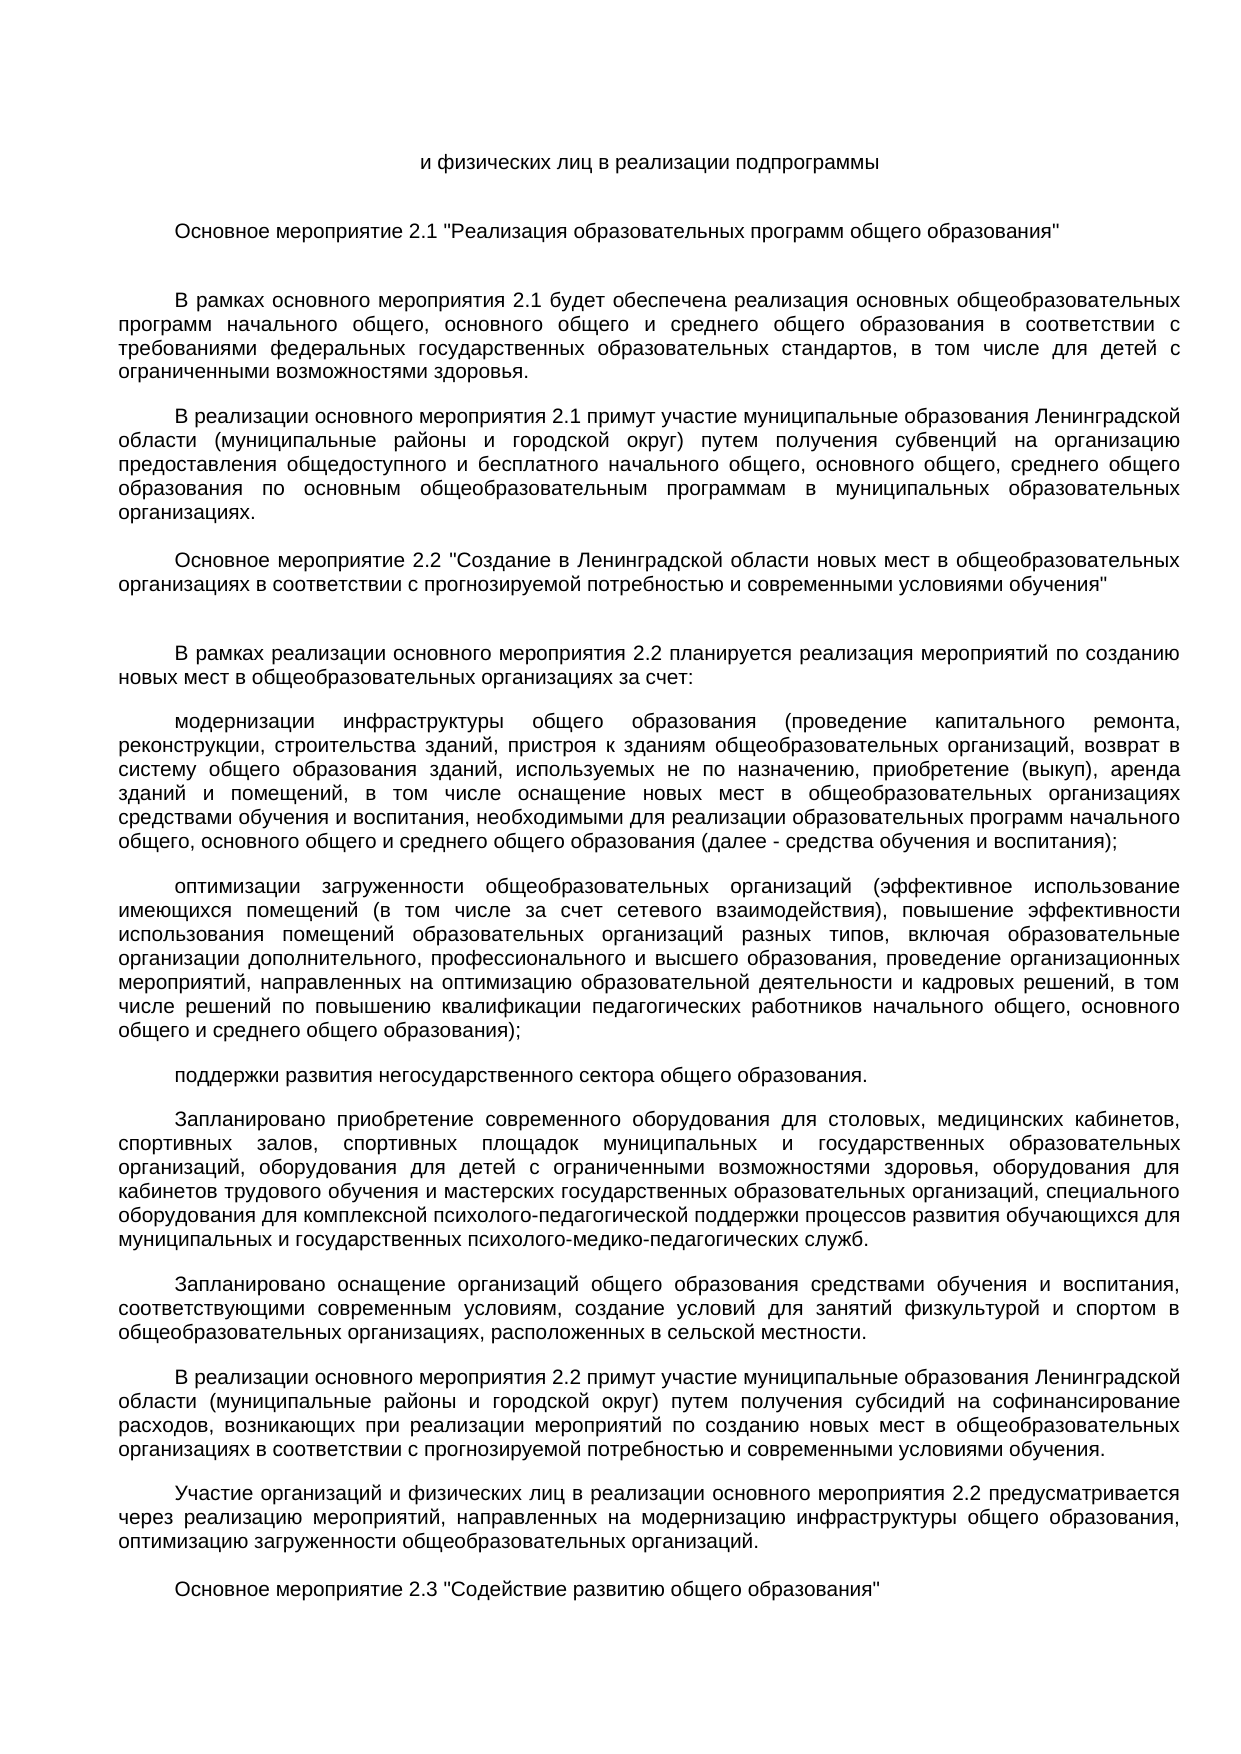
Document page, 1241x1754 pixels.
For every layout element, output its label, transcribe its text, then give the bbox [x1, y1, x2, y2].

text В рамках основного мероприятия 2.1 будет обеспечена реализация основных общеобразовательных программ начального общего, основного общего и среднего общего образования в соответствии с требованиями федеральных государственных образовательных стандартов, в том числе для детей с ограниченными возможностями здоровья. [118, 287, 1181, 383]
text поддержки развития негосударственного сектора общего образования. [118, 1062, 1181, 1086]
text Основное мероприятие 2.1 "Реализация образовательных программ общего образования" [118, 219, 1181, 243]
text оптимизации загруженности общеобразовательных организаций (эффективное использование имеющихся помещений (в том числе за счет сетевого взаимодействия), повышение эффективности использования помещений образовательных организаций разных типов, включая образовательные организации дополнительного, профессионального и высшего образования, проведение организационных мероприятий, направленных на оптимизацию образовательной деятельности и кадровых решений, в том числе решений по повышению квалификации педагогических работников начального общего, основного общего и среднего общего образования); [118, 874, 1181, 1042]
text Запланировано приобретение современного оборудования для столовых, медицинских кабинетов, спортивных залов, спортивных площадок муниципальных и государственных образовательных организаций, оборудования для детей с ограниченными возможностями здоровья, оборудования для кабинетов трудового обучения и мастерских государственных образовательных организаций, специального оборудования для комплексной психолого-педагогической поддержки процессов развития обучающихся для муниципальных и государственных психолого-медико-педагогических служб. [118, 1107, 1181, 1251]
text В реализации основного мероприятия 2.1 примут участие муниципальные образования Ленинградской области (муниципальные районы и городской округ) путем получения субвенций на организацию предоставления общедоступного и бесплатного начального общего, основного общего, среднего общего образования по основным общеобразовательным программам в муниципальных образовательных организациях. [118, 404, 1181, 524]
text Основное мероприятие 2.3 "Содействие развитию общего образования" [118, 1577, 1181, 1601]
text модернизации инфраструктуры общего образования (проведение капитального ремонта, реконструкции, строительства зданий, пристроя к зданиям общеобразовательных организаций, возврат в систему общего образования зданий, используемых не по назначению, приобретение (выкуп), аренда зданий и помещений, в том числе оснащение новых мест в общеобразовательных организациях средствами обучения и воспитания, необходимыми для реализации образовательных программ начального общего, основного общего и среднего общего образования (далее - средства обучения и воспитания); [118, 709, 1181, 853]
text Основное мероприятие 2.2 "Создание в Ленинградской области новых мест в общеобразовательных организациях в соответствии с прогнозируемой потребностью и современными условиями обучения" [118, 548, 1181, 596]
text Участие организаций и физических лиц в реализации основного мероприятия 2.2 предусматривается через реализацию мероприятий, направленных на модернизацию инфраструктуры общего образования, оптимизацию загруженности общеобразовательных организаций. [118, 1481, 1181, 1553]
text В рамках реализации основного мероприятия 2.2 планируется реализация мероприятий по созданию новых мест в общеобразовательных организациях за счет: [118, 641, 1181, 688]
text В реализации основного мероприятия 2.2 примут участие муниципальные образования Ленинградской области (муниципальные районы и городской округ) путем получения субсидий на софинансирование расходов, возникающих при реализации мероприятий по созданию новых мест в общеобразовательных организациях в соответствии с прогнозируемой потребностью и современными условиями обучения. [118, 1364, 1181, 1460]
text Запланировано оснащение организаций общего образования средствами обучения и воспитания, соответствующими современным условиям, создание условий для занятий физкультурой и спортом в общеобразовательных организациях, расположенных в сельской местности. [118, 1272, 1181, 1344]
text и физических лиц в реализации подпрограммы [118, 150, 1181, 174]
